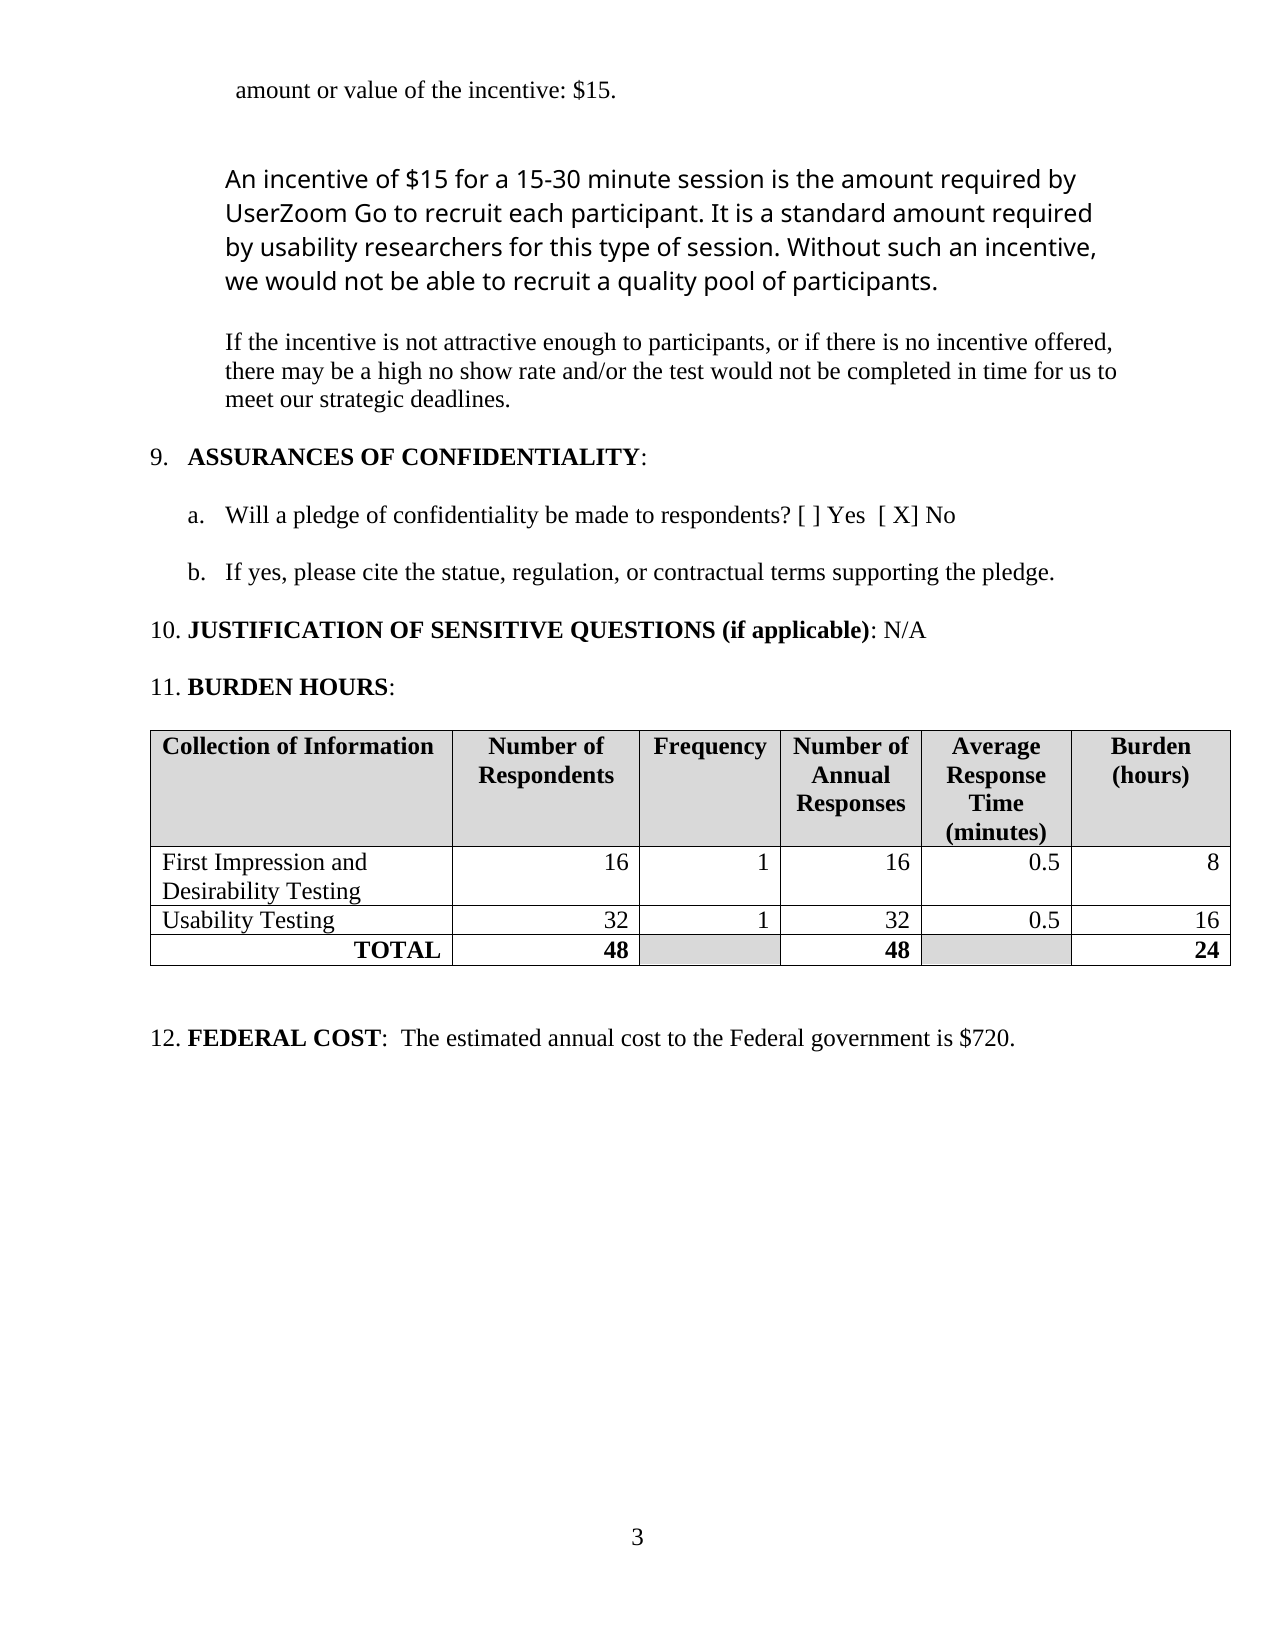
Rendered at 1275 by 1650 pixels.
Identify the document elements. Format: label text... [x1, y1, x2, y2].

table_cell 1 [640, 847, 780, 904]
table_cell TOTAL [151, 935, 452, 964]
table_cell 32 [781, 906, 921, 934]
table_cell 8 [1072, 847, 1230, 904]
table_cell 24 [1072, 935, 1230, 964]
list If yes, please cite the statue, regulation, or contractual terms supporting the pledge. [187, 557, 1125, 586]
table_header Burden (hours) [1072, 731, 1230, 846]
text An incentive of $15 for a 15-30 minute session is the amount required by UserZoom Go to recruit each participant. It is a standard amount required by usability researchers for this type of session. Without such an incentive, we would not be able to recruit a quality pool of participants. [225, 162, 1125, 298]
list FEDERAL COST: The estimated annual cost to the Federal government is $720. [150, 1023, 1125, 1052]
table_cell [922, 935, 1071, 964]
table_header Number of Respondents [453, 731, 639, 846]
table_cell 16 [781, 847, 921, 904]
list BURDEN HOURS: [150, 672, 1125, 701]
table_cell 0.5 [922, 847, 1071, 904]
table_cell 48 [781, 935, 921, 964]
text If the incentive is not attractive enough to participants, or if there is no incentive offered, there may be a high no show rate and/or the test would not be completed in time for us to meet our strategic deadlines. [225, 327, 1125, 413]
table_cell 16 [1072, 906, 1230, 934]
table_cell 48 [453, 935, 639, 964]
table_header Frequency [640, 731, 780, 846]
table_header Average Response Time (minutes) [922, 731, 1071, 846]
table_header Number of Annual Responses [781, 731, 921, 846]
table_header Collection of Information [151, 731, 452, 846]
list JUSTIFICATION OF SENSITIVE QUESTIONS (if applicable): N/A [150, 615, 1125, 644]
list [198, 75, 1063, 104]
list Assurances of Confidentiality: [150, 442, 1125, 471]
table_cell 16 [453, 847, 639, 904]
table_cell First Impression and Desirability Testing [151, 847, 452, 904]
list Will a pledge of confidentiality be made to respondents? [ ] Yes [ X] No [187, 500, 1125, 529]
table_cell 1 [640, 906, 780, 934]
table_cell Usability Testing [151, 906, 452, 934]
table_cell 32 [453, 906, 639, 934]
table_cell [640, 935, 780, 964]
table_cell 0.5 [922, 906, 1071, 934]
